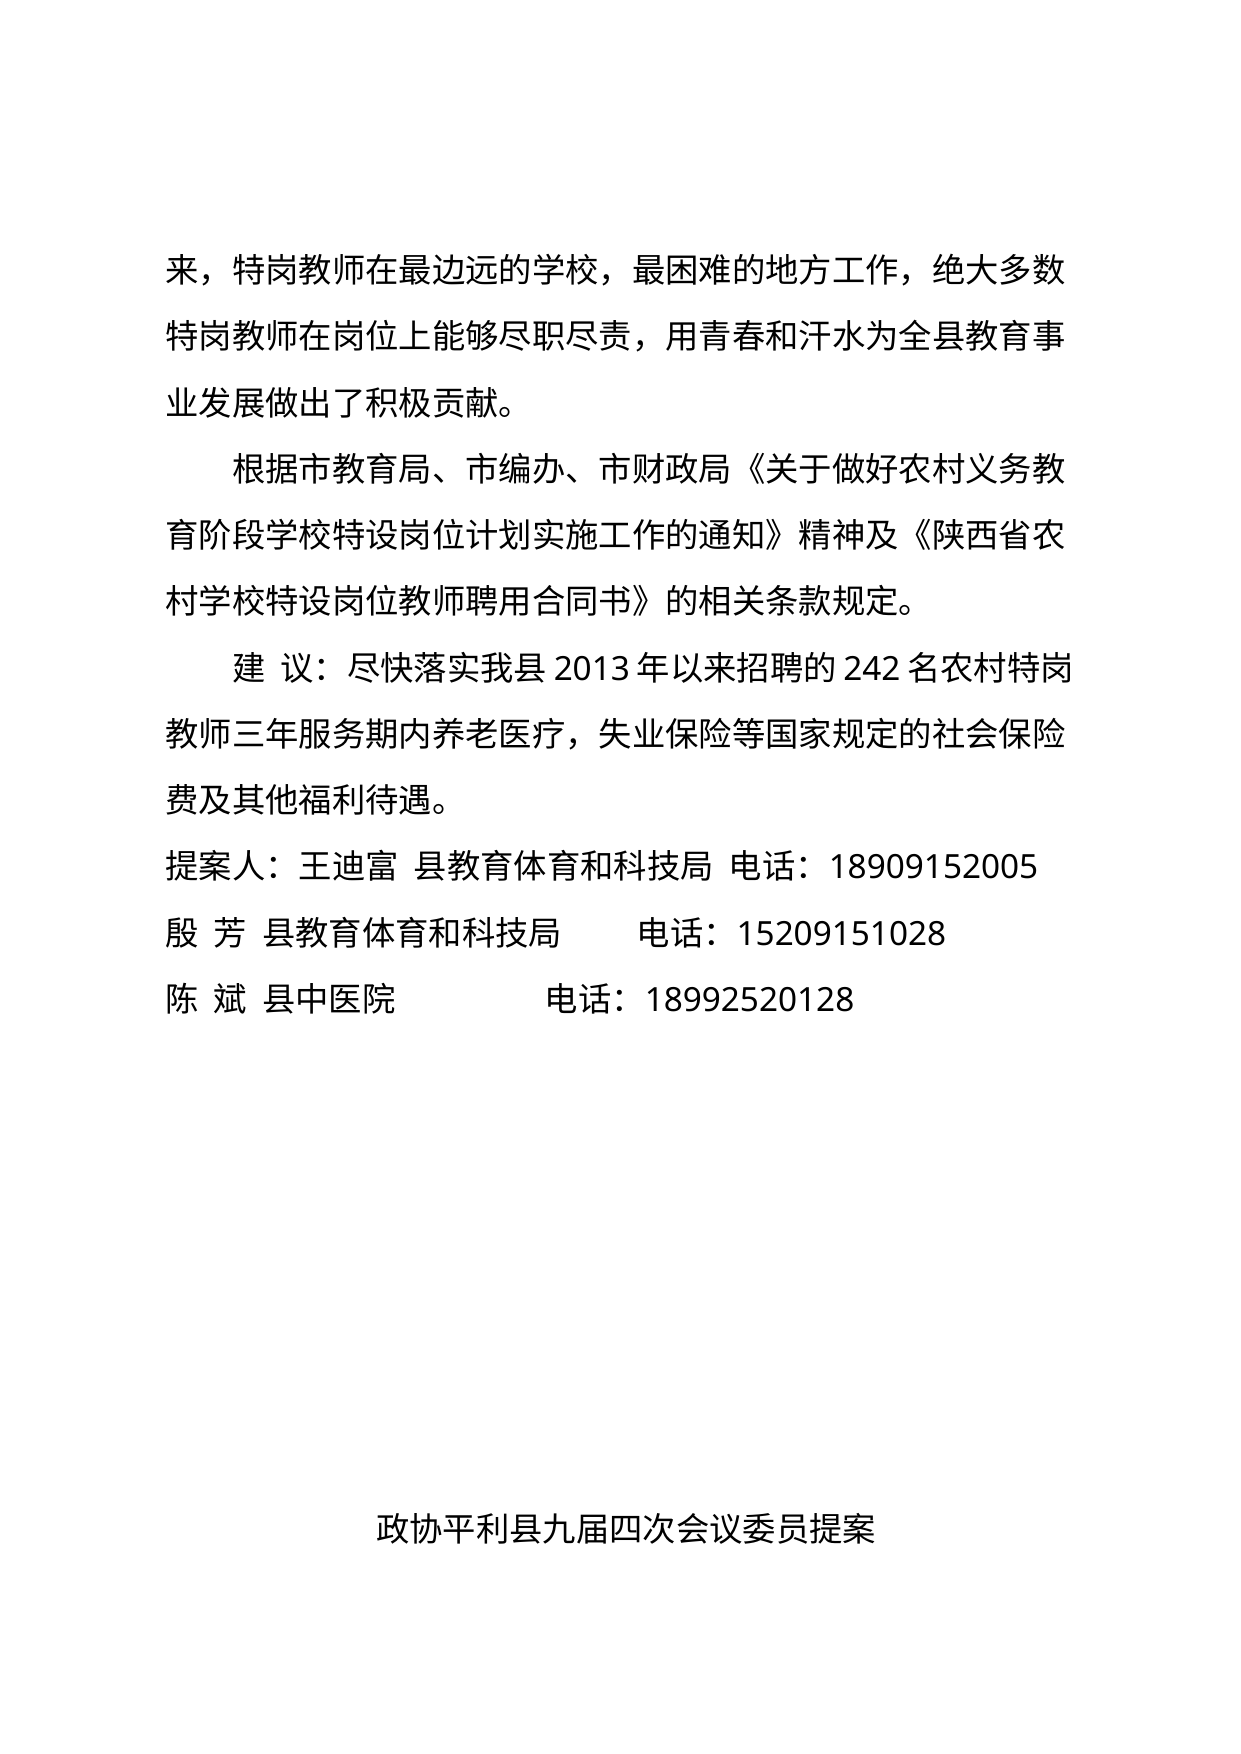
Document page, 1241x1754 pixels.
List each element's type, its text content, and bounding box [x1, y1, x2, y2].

text 提案人：王迪富 县教育体育和科技局 电话：18909152005 [165, 831, 1087, 898]
text 政协平利县九届四次会议委员提案 [165, 1494, 1087, 1560]
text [165, 235, 1087, 434]
text 建 议：尽快落实我县2013年以来招聘的242名农村特岗教师三年服务期内养老医疗，失业保险等国家规定的社会保险费及其他福利待遇。 [165, 633, 1087, 831]
text 根据市教育局、市编办、市财政局《关于做好农村义务教育阶段学校特设岗位计划实施工作的通知》精神及《陕西省农村学校特设岗位教师聘用合同书》的相关条款规定。 [165, 434, 1087, 633]
text 陈 斌 县中医院 电话：18992520128 [165, 964, 1087, 1030]
text 殷 芳 县教育体育和科技局 电话：15209151028 [165, 898, 1087, 964]
